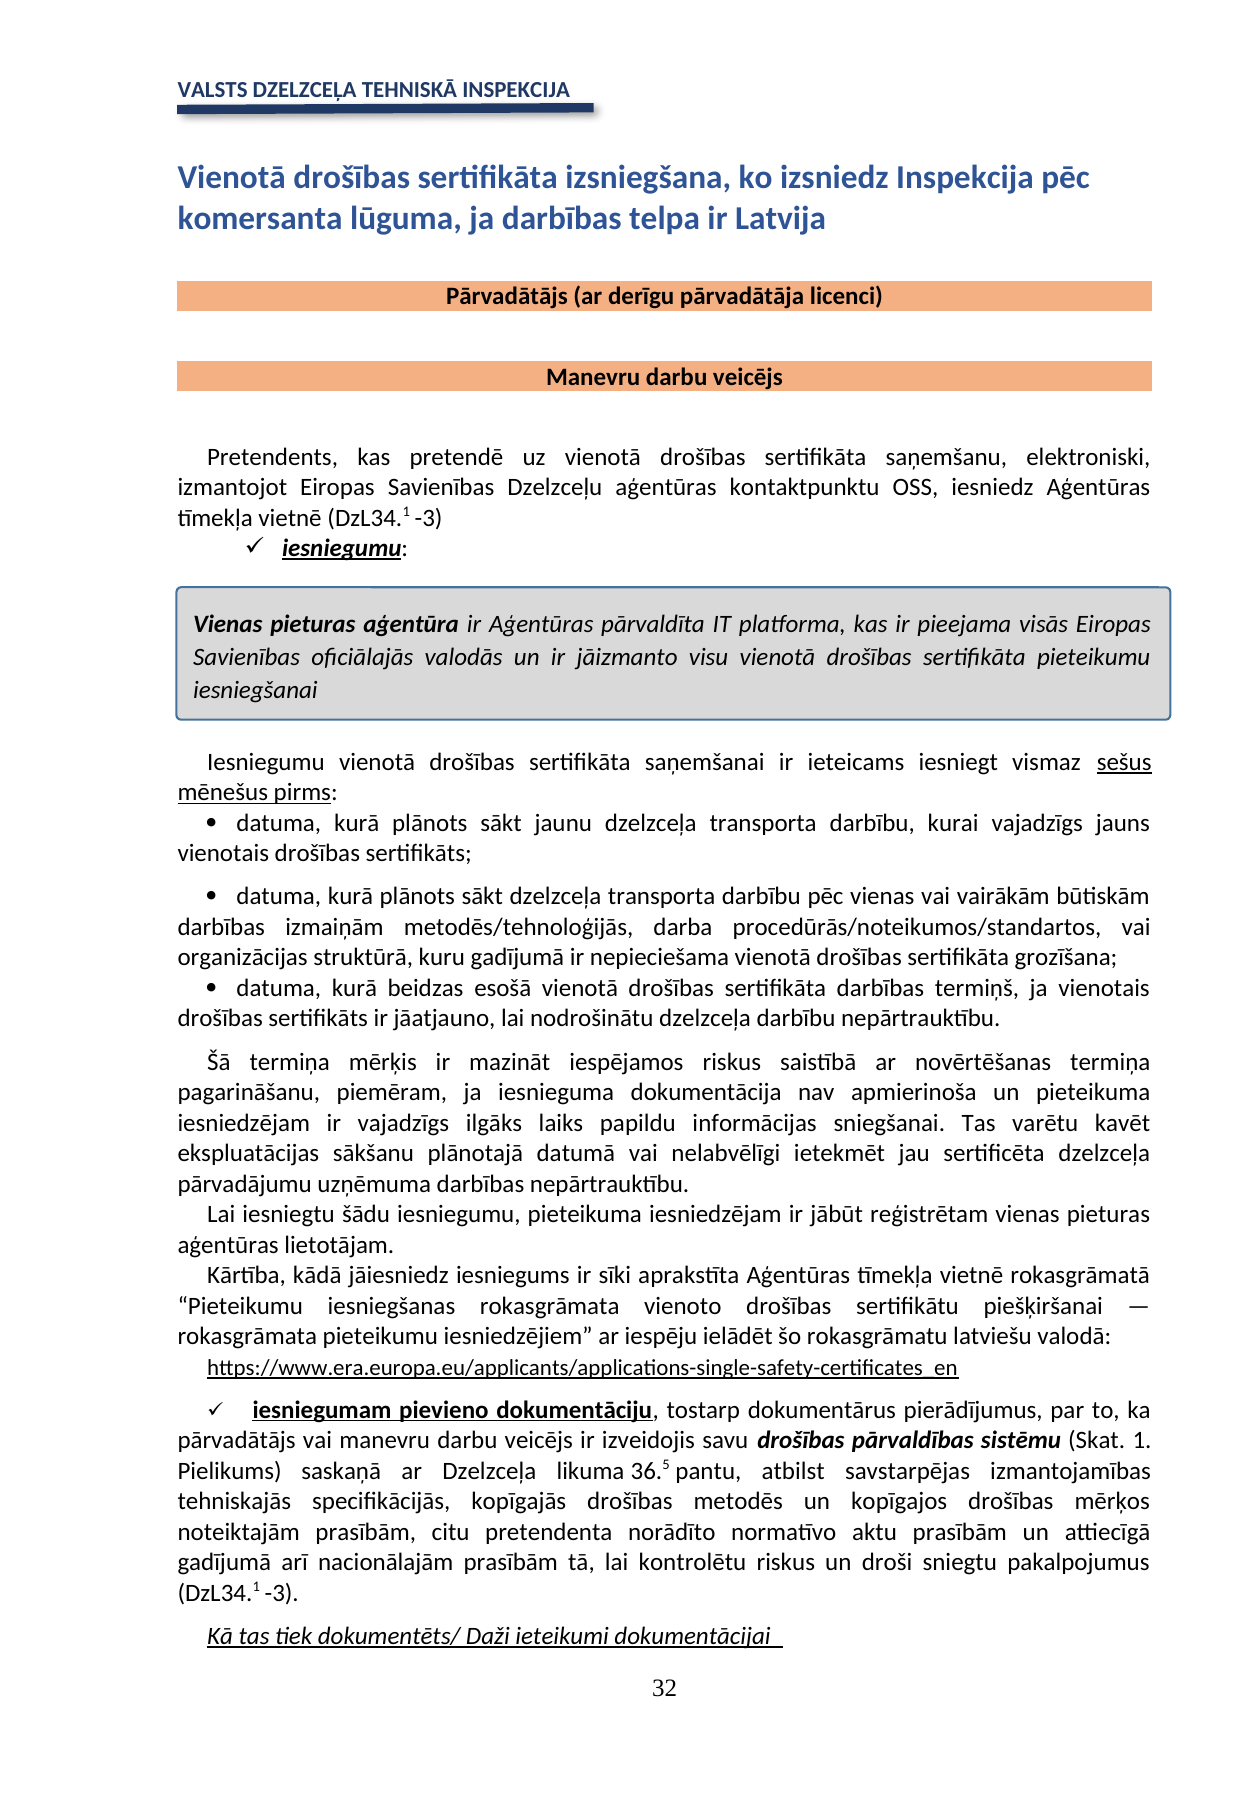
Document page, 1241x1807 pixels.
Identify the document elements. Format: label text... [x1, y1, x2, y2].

subtitle Vienotā drošības sertifikāta izsniegšana, ko izsniedz Inspekcija pēc komersanta lūguma, ja darbības telpa ir Latvija [177, 156, 1152, 237]
text https://www.era.europa.eu/applicants/applications-single-safety-certificates_en [177, 1351, 1152, 1381]
text Kā tas tiek dokumentēts/ Daži ieteikumi dokumentācijai [177, 1620, 1152, 1651]
list iesniegumu: [244, 532, 1152, 563]
list iesniegumam pievieno dokumentāciju, tostarp dokumentārus pierādījumus, par to, ka pārvadātājs vai manevru darbu veicējs ir izveidojis savu drošības pārvaldības sistēmu (Skat. 1. Pielikums) saskaņā ar Dzelzceļa likuma 36.5 pantu, atbilst savstarpējas izmantojamības tehniskajās specifikācijās, kopīgajās drošības metodēs un kopīgajos drošības mērķos noteiktajām prasībām, citu pretendenta norādīto normatīvo aktu prasībām un attiecīgā gadījumā arī nacionālajām prasībām tā, lai kontrolētu riskus un droši sniegtu pakalpojumus (DzL34.1 -3). [177, 1394, 1152, 1607]
list datuma, kurā beidzas esošā vienotā drošības sertifikāta darbības termiņš, ja vienotais drošības sertifikāts ir jāatjauno, lai nodrošinātu dzelzceļa darbību nepārtrauktību. [177, 972, 1152, 1033]
text Šā termiņa mērķis ir mazināt iespējamos riskus saistībā ar novērtēšanas termiņa pagarināšanu, piemēram, ja iesnieguma dokumentācija nav apmierinoša un pieteikuma iesniedzējam ir vajadzīgs ilgāks laiks papildu informācijas sniegšanai. Tas varētu kavēt ekspluatācijas sākšanu plānotajā datumā vai nelabvēlīgi ietekmēt jau sertificēta dzelzceļa pārvadājumu uzņēmuma darbības nepārtrauktību. [177, 1046, 1152, 1198]
text Lai iesniegtu šādu iesniegumu, pieteikuma iesniedzējam ir jābūt reģistrētam vienas pieturas aģentūras lietotājam. [177, 1198, 1152, 1259]
text Manevru darbu veicējs [177, 361, 1152, 391]
text Kārtība, kādā jāiesniedz iesniegums ir sīki aprakstīta Aģentūras tīmekļa vietnē rokasgrāmatā “Pieteikumu iesniegšanas rokasgrāmata vienoto drošības sertifikātu piešķiršanai — rokasgrāmata pieteikumu iesniedzējiem” ar iespēju ielādēt šo rokasgrāmatu latviešu valodā: [177, 1259, 1152, 1351]
list datuma, kurā plānots sākt dzelzceļa transporta darbību pēc vienas vai vairākām būtiskām darbības izmaiņām metodēs/tehnoloģijās, darba procedūrās/noteikumos/standartos, vai organizācijas struktūrā, kuru gadījumā ir nepieciešama vienotā drošības sertifikāta grozīšana; [177, 881, 1152, 972]
text Pārvadātājs (ar derīgu pārvadātāja licenci) [177, 281, 1152, 311]
text Pretendents, kas pretendē uz vienotā drošības sertifikāta saņemšanu, elektroniski, izmantojot Eiropas Savienības Dzelzceļu aģentūras kontaktpunktu OSS, iesniedz Aģentūras tīmekļa vietnē (DzL34.1 -3) [177, 441, 1152, 532]
list datuma, kurā plānots sākt jaunu dzelzceļa transporta darbību, kurai vajadzīgs jauns vienotais drošības sertifikāts; [177, 807, 1152, 868]
text Iesniegumu vienotā drošības sertifikāta saņemšanai ir ieteicams iesniegt vismaz sešus mēnešus pirms: [177, 746, 1152, 807]
